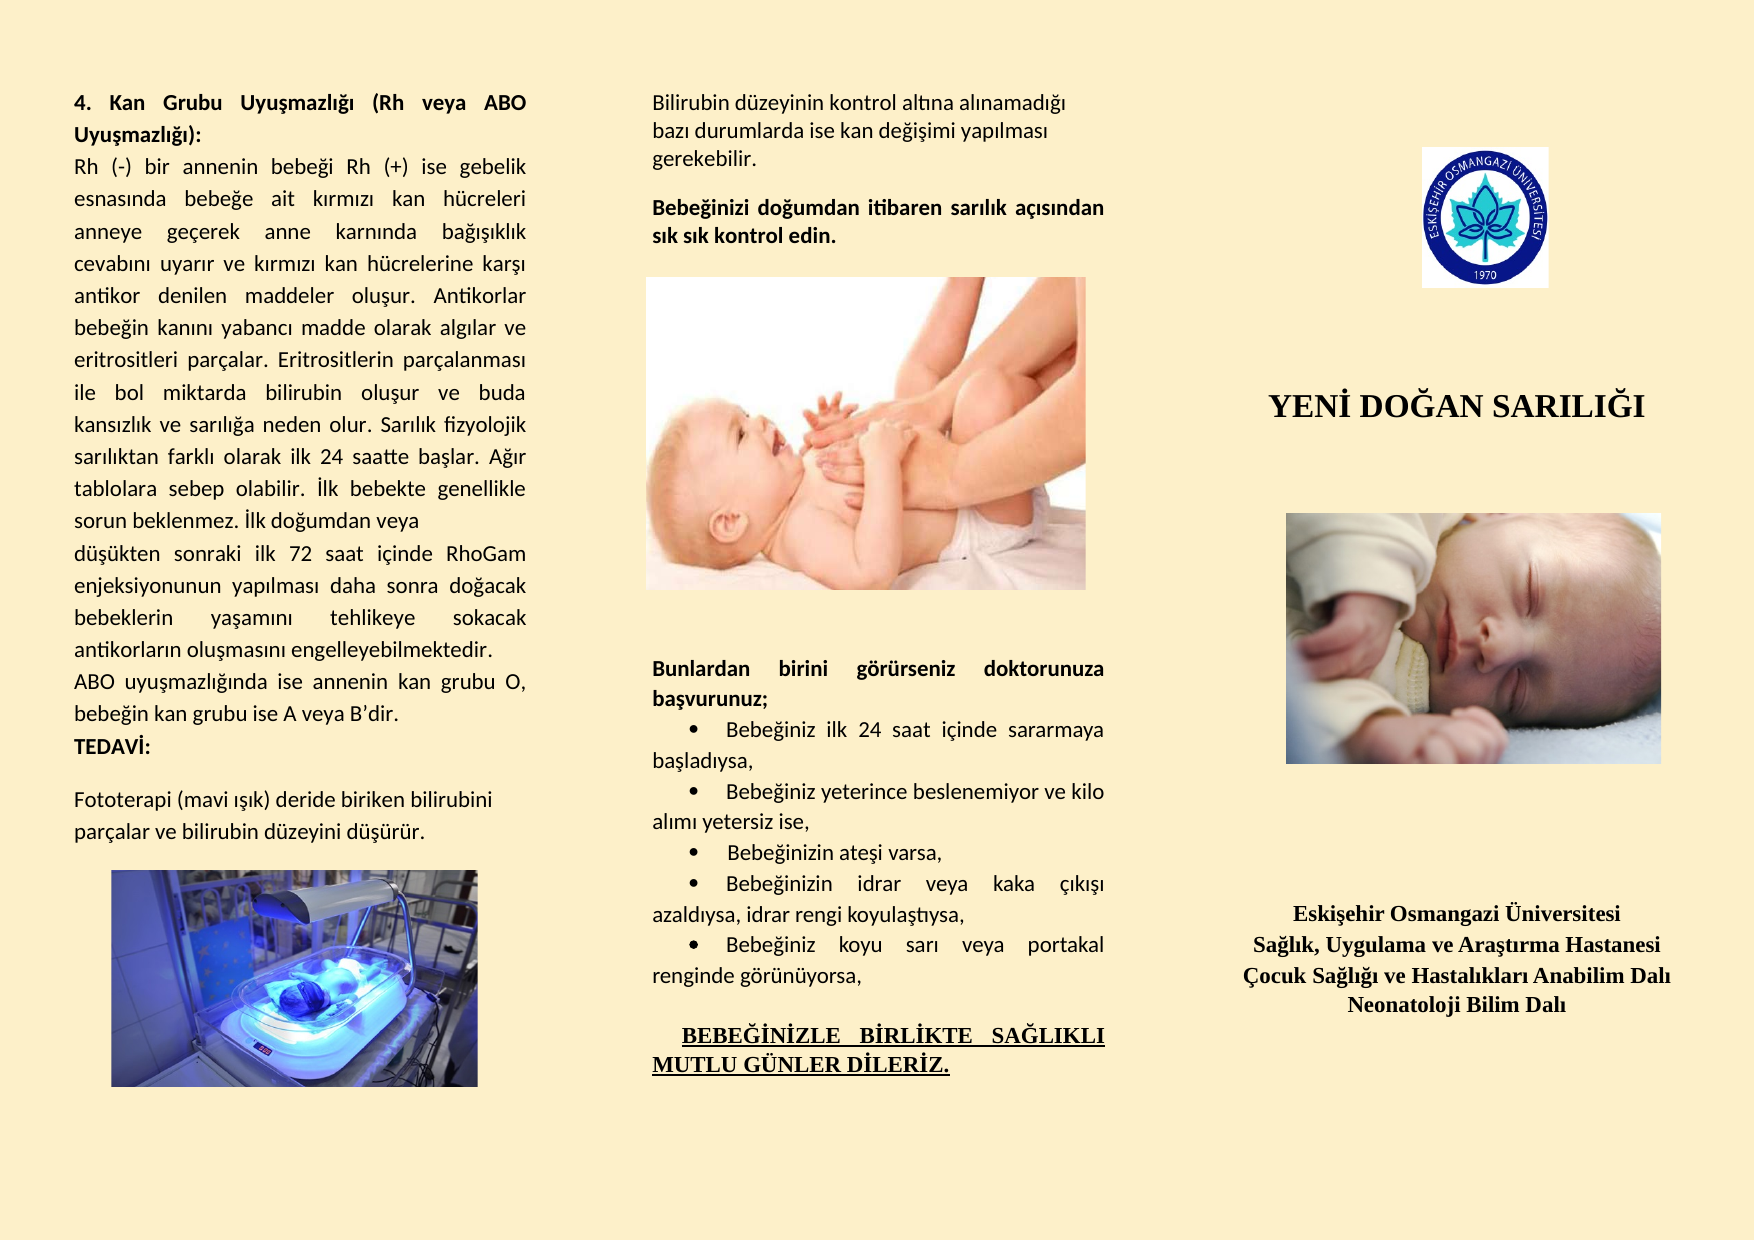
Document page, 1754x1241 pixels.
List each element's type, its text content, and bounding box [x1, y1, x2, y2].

text BEBEĞİNİZLE BİRLİKTE SAĞLIKLI MUTLU GÜNLER DİLERİZ. [652, 1023, 1105, 1078]
text Bunlardan birini görürseniz doktorunuza başvurunuz; [652, 654, 1105, 713]
list Bebeğinizin idrar veya kaka çıkışı azaldıysa, idrar rengi koyulaştıysa, [652, 869, 1105, 928]
text Eskişehir Osmangazi Üniversitesi [1230, 900, 1683, 926]
picture [646, 277, 1086, 590]
text ABO uyuşmazlığında ise annenin kan grubu O, bebeğin kan grubu ise A veya B’dir. [74, 667, 527, 728]
picture [1286, 513, 1662, 764]
text Bebeğinizi doğumdan itibaren sarılık açısından sık sık kontrol edin. [652, 193, 1105, 249]
text Fototerapi (mavi ışık) deride biriken bilirubini parçalar ve bilirubin düzeyini düşürür. [74, 785, 527, 845]
list Bebeğiniz koyu sarı veya portakal renginde görünüyorsa, [652, 930, 1105, 989]
text Rh (-) bir annenin bebeği Rh (+) ise gebelik esnasında bebeğe ait kırmızı kan hücreleri anneye geçerek anne karnında bağışıklık cevabını uyarır ve kırmızı kan hücrelerine karşı antikor denilen maddeler oluşur. Antikorlar bebeğin kanını yabancı madde olarak algılar ve eritrositleri parçalar. Eritrositlerin parçalanması ile bol miktarda bilirubin oluşur ve buda kansızlık ve sarılığa neden olur. Sarılık fizyolojik sarılıktan farklı olarak ilk 24 saatte başlar. Ağır tablolara sebep olabilir. İlk bebekte genellikle sorun beklenmez. İlk doğumdan veya [74, 152, 527, 534]
list Bebeğiniz yeterince beslenemiyor ve kilo alımı yetersiz ise, [652, 777, 1105, 836]
text Bilirubin düzeyinin kontrol altına alınamadığı bazı durumlarda ise kan değişimi yapılması gerekebilir. [652, 88, 1105, 172]
text TEDAVİ: [74, 732, 527, 760]
text Neonatoloji Bilim Dalı [1230, 991, 1683, 1017]
text 4. Kan Grubu Uyuşmazlığı (Rh veya ABO Uyuşmazlığı): [74, 88, 527, 148]
picture [111, 870, 478, 1087]
list Bebeğiniz ilk 24 saat içinde sararmaya başladıysa, [652, 715, 1105, 774]
picture [1422, 147, 1549, 288]
list Bebeğinizin ateşi varsa, [689, 838, 1105, 866]
text düşükten sonraki ilk 72 saat içinde RhoGam enjeksiyonunun yapılması daha sonra doğacak bebeklerin yaşamını tehlikeye sokacak antikorların oluşmasını engelleyebilmektedir. [74, 539, 527, 663]
text YENİ DOĞAN SARILIĞI [1230, 386, 1683, 425]
text Sağlık, Uygulama ve Araştırma Hastanesi [1230, 931, 1683, 957]
text Çocuk Sağlığı ve Hastalıkları Anabilim Dalı [1230, 962, 1683, 988]
